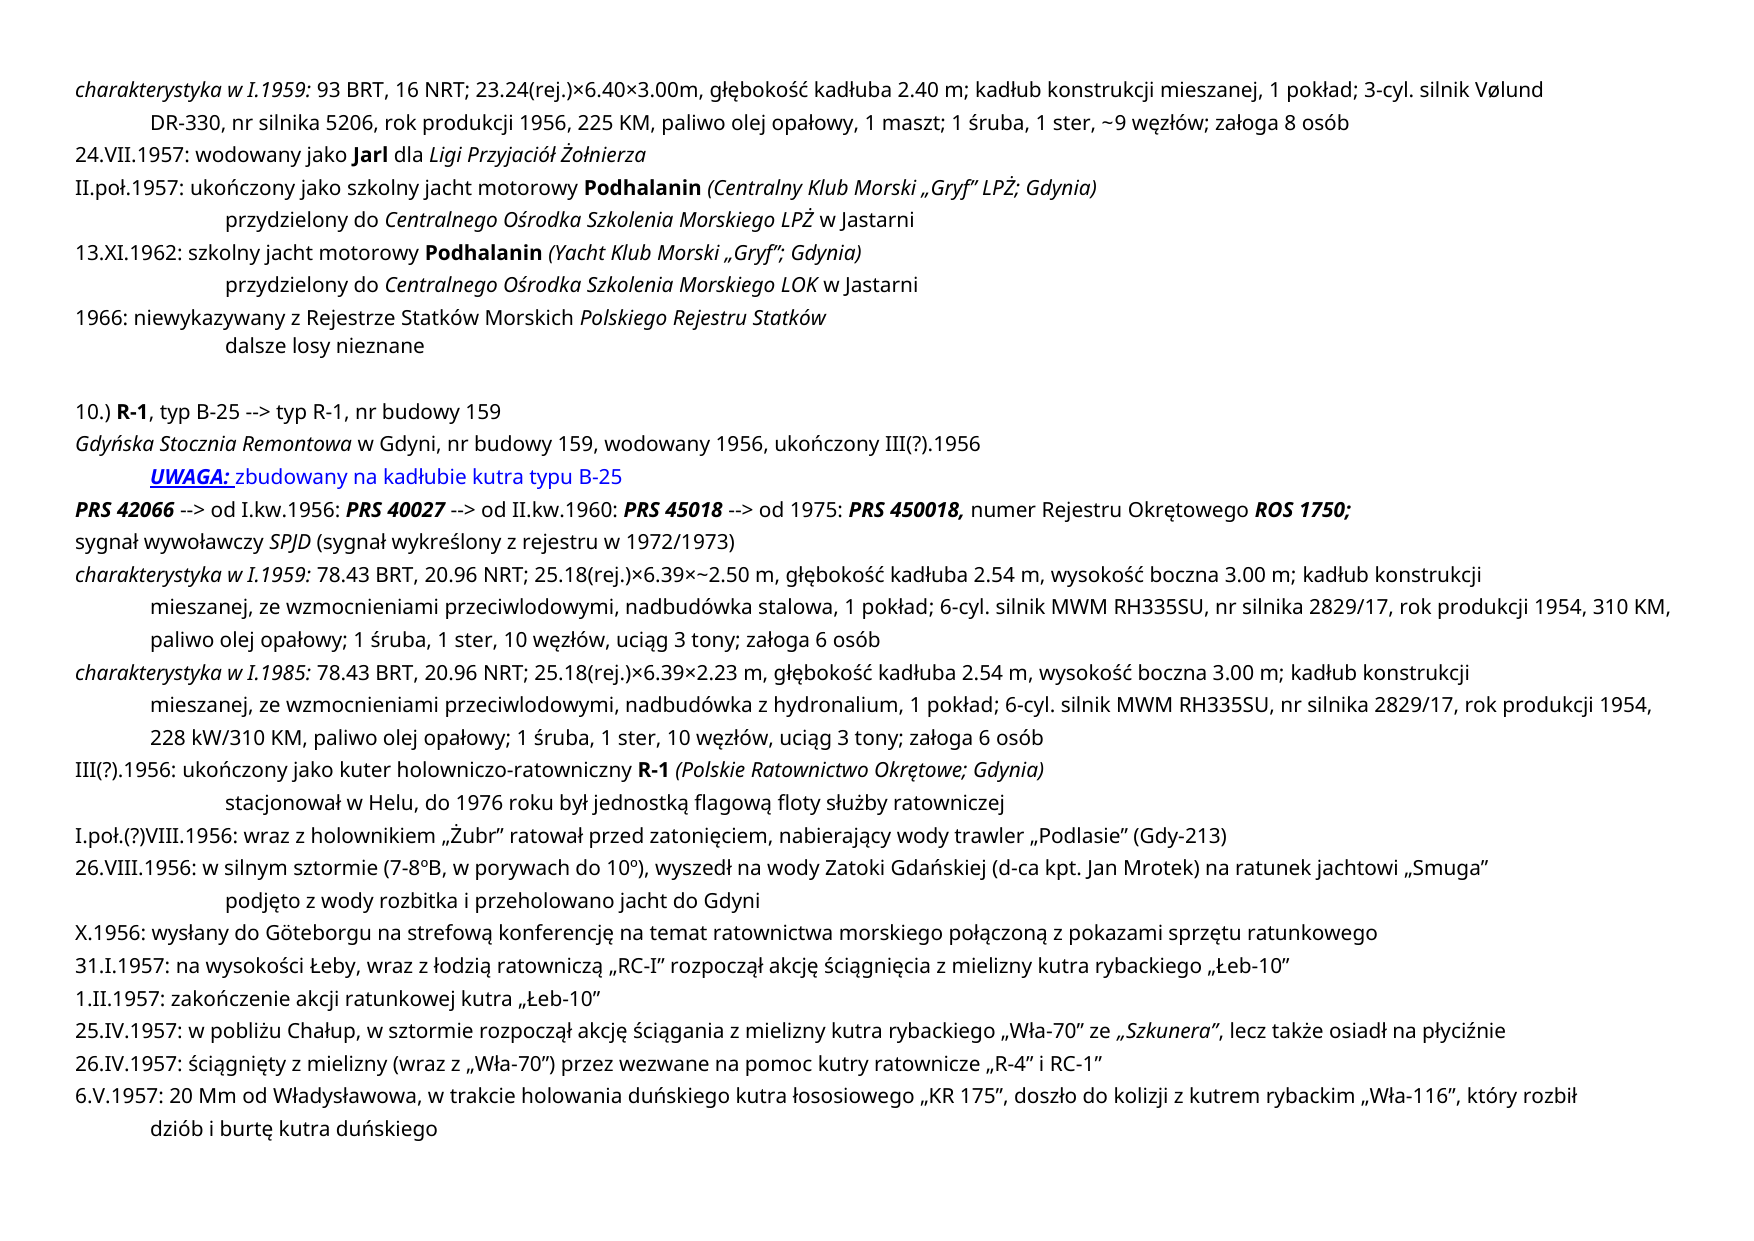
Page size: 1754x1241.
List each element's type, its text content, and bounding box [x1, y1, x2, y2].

text 13.XI.1962: szkolny jacht motorowy Podhalanin (Yacht Klub Morski „Gryf”; Gdynia) [75, 238, 1679, 266]
text charakterystyka w I.1959: 78.43 BRT, 20.96 NRT; 25.18(rej.)×6.39×~2.50 m, głębokość kadłuba 2.54 m, wysokość boczna 3.00 m; kadłub konstrukcji [75, 560, 1679, 588]
text X.1956: wysłany do Göteborgu na strefową konferencję na temat ratownictwa morskiego połączoną z pokazami sprzętu ratunkowego [75, 918, 1679, 947]
text przydzielony do Centralnego Ośrodka Szkolenia Morskiego LOK w Jastarni [75, 271, 1679, 299]
text mieszanej, ze wzmocnieniami przeciwlodowymi, nadbudówka z hydronalium, 1 pokład; 6-cyl. silnik MWM RH335SU, nr silnika 2829/17, rok produkcji 1954, 228 kW/310 KM, paliwo olej opałowy; 1 śruba, 1 ster, 10 węzłów, uciąg 3 tony; załoga 6 osób [150, 690, 1679, 751]
text dziób i burtę kutra duńskiego [75, 1114, 1679, 1143]
text 24.VII.1957: wodowany jako Jarl dla Ligi Przyjaciół Żołnierza [75, 140, 1679, 169]
text 1966: niewykazywany z Rejestrze Statków Morskich Polskiego Rejestru Statków [75, 303, 1679, 332]
text PRS 42066 --> od I.kw.1956: PRS 40027 --> od II.kw.1960: PRS 45018 --> od 1975: PRS 450018, numer Rejestru Okrętowego ROS 1750; [75, 495, 1679, 523]
text II.poł.1957: ukończony jako szkolny jacht motorowy Podhalanin (Centralny Klub Morski „Gryf” LPŻ; Gdynia) [75, 173, 1679, 201]
text charakterystyka w I.1959: 93 BRT, 16 NRT; 23.24(rej.)×6.40×3.00m, głębokość kadłuba 2.40 m; kadłub konstrukcji mieszanej, 1 pokład; 3-cyl. silnik Vølund [75, 75, 1679, 103]
text I.poł.(?)VIII.1956: wraz z holownikiem „Żubr” ratował przed zatonięciem, nabierający wody trawler „Podlasie” (Gdy-213) [75, 821, 1679, 849]
text podjęto z wody rozbitka i przeholowano jacht do Gdyni [75, 886, 1679, 914]
text przydzielony do Centralnego Ośrodka Szkolenia Morskiego LPŻ w Jastarni [75, 205, 1679, 234]
text UWAGA: zbudowany na kadłubie kutra typu B-25 [75, 462, 1679, 491]
text 25.IV.1957: w pobliżu Chałup, w sztormie rozpoczął akcję ściągania z mielizny kutra rybackiego „Wła-70” ze „Szkunera”, lecz także osiadł na płyciźnie [75, 1016, 1679, 1045]
text stacjonował w Helu, do 1976 roku był jednostką flagową floty służby ratowniczej [75, 788, 1679, 817]
text 10.) R-1, typ B-25 --> typ R-1, nr budowy 159 [75, 397, 1679, 425]
text charakterystyka w I.1985: 78.43 BRT, 20.96 NRT; 25.18(rej.)×6.39×2.23 m, głębokość kadłuba 2.54 m, wysokość boczna 3.00 m; kadłub konstrukcji [75, 658, 1679, 686]
text 31.I.1957: na wysokości Łeby, wraz z łodzią ratowniczą „RC-I” rozpoczął akcję ściągnięcia z mielizny kutra rybackiego „Łeb-10” [75, 951, 1679, 979]
text Gdyńska Stocznia Remontowa w Gdyni, nr budowy 159, wodowany 1956, ukończony III(?).1956 [75, 429, 1679, 458]
text 26.IV.1957: ściągnięty z mielizny (wraz z „Wła-70”) przez wezwane na pomoc kutry ratownicze „R-4” i RC-1” [75, 1049, 1679, 1077]
text 6.V.1957: 20 Mm od Władysławowa, w trakcie holowania duńskiego kutra łososiowego „KR 175”, doszło do kolizji z kutrem rybackim „Wła-116”, który rozbił [75, 1082, 1679, 1110]
text III(?).1956: ukończony jako kuter holowniczo-ratowniczny R-1 (Polskie Ratownictwo Okrętowe; Gdynia) [75, 756, 1679, 784]
text 26.VIII.1956: w silnym sztormie (7-8ºB, w porywach do 10º), wyszedł na wody Zatoki Gdańskiej (d-ca kpt. Jan Mrotek) na ratunek jachtowi „Smuga” [75, 853, 1679, 882]
text DR-330, nr silnika 5206, rok produkcji 1956, 225 KM, paliwo olej opałowy, 1 maszt; 1 śruba, 1 ster, ~9 węzłów; załoga 8 osób [75, 108, 1679, 136]
text mieszanej, ze wzmocnieniami przeciwlodowymi, nadbudówka stalowa, 1 pokład; 6-cyl. silnik MWM RH335SU, nr silnika 2829/17, rok produkcji 1954, 310 KM, paliwo olej opałowy; 1 śruba, 1 ster, 10 węzłów, uciąg 3 tony; załoga 6 osób [150, 592, 1679, 653]
text sygnał wywoławczy SPJD (sygnał wykreślony z rejestru w 1972/1973) [75, 527, 1679, 556]
text 1.II.1957: zakończenie akcji ratunkowej kutra „Łeb-10” [75, 984, 1679, 1012]
text dalsze losy nieznane [75, 332, 1679, 360]
